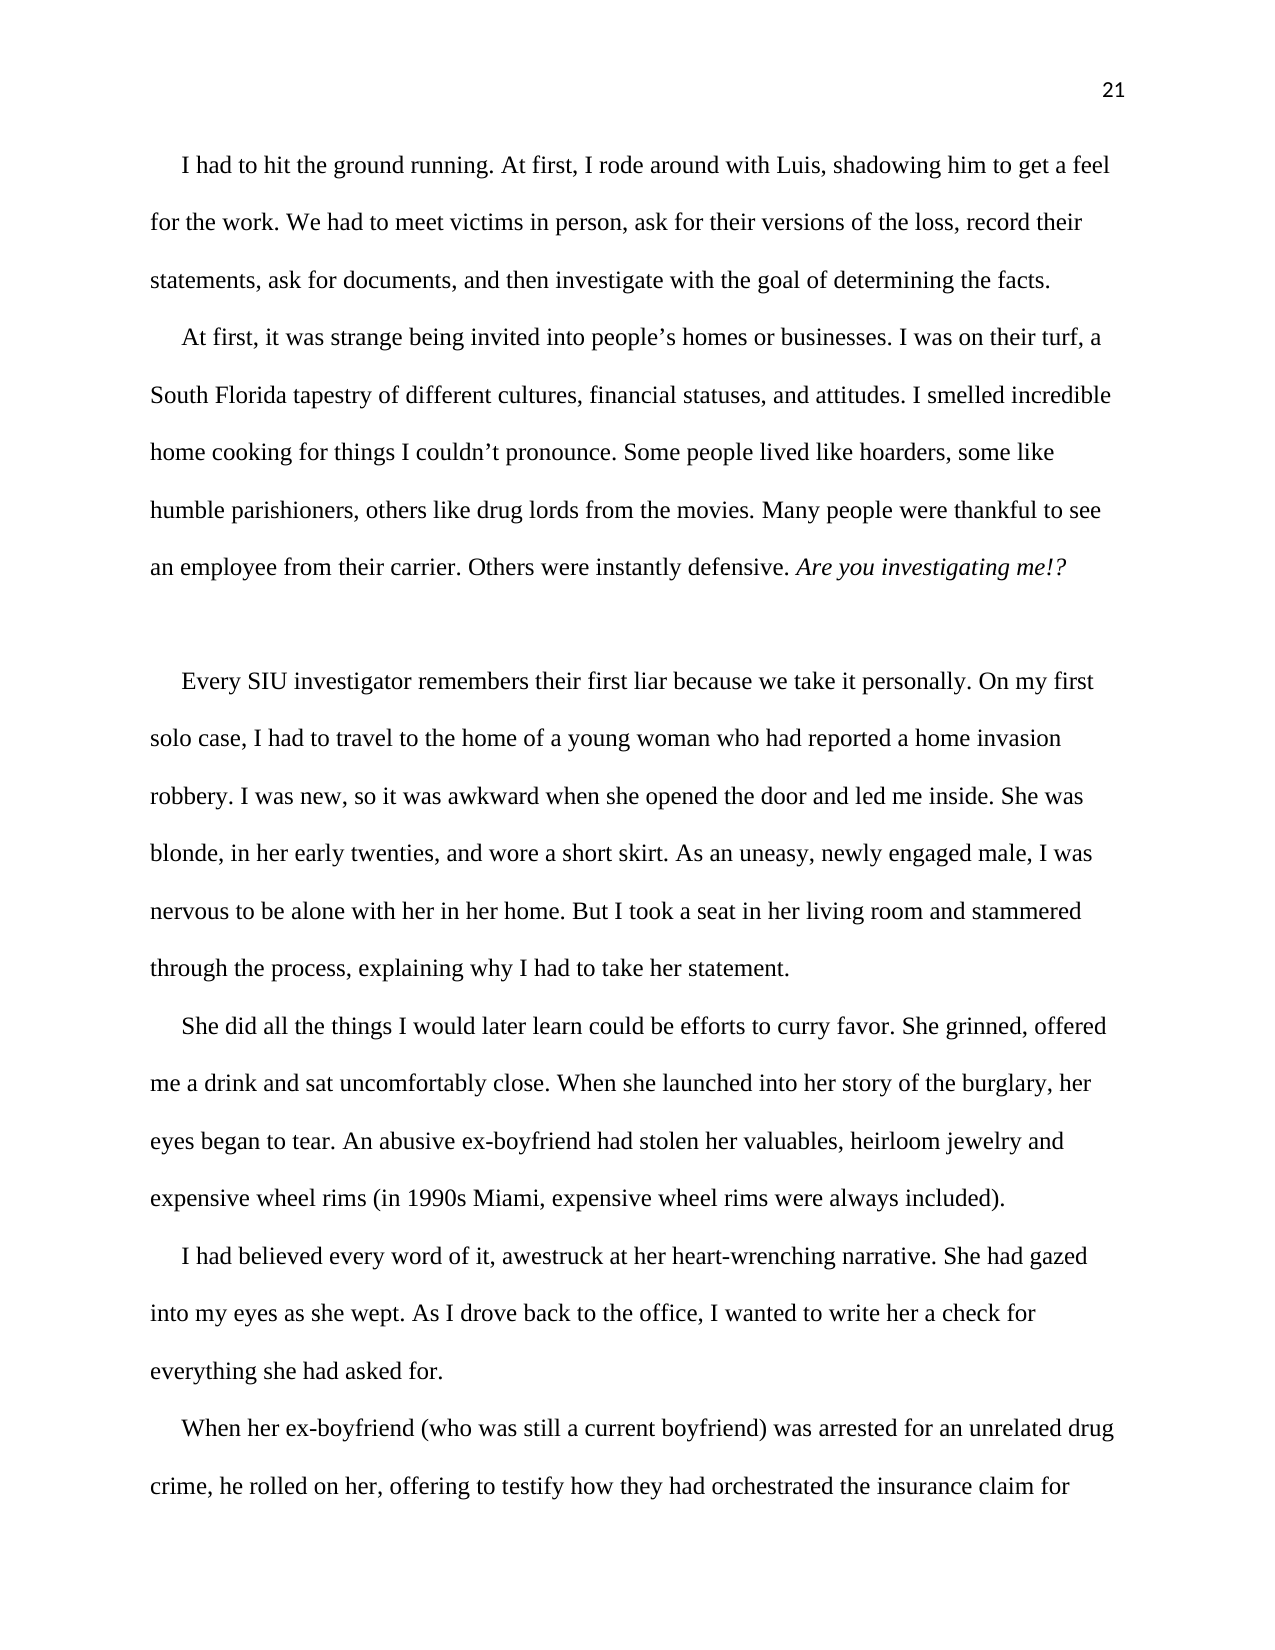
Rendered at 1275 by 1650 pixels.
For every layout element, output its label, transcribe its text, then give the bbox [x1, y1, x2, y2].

text I had to hit the ground running. At first, I rode around with Luis, shadowing him to get a feel for the work. We had to meet victims in person, ask for their versions of the loss, record their statements, ask for documents, and then investigate with the goal of determining the facts. [150, 150, 1125, 294]
text I had believed every word of it, awestruck at her heart-wrenching narrative. She had gazed into my eyes as she wept. As I drove back to the office, I wanted to write her a check for everything she had asked for. [150, 1241, 1125, 1385]
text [150, 1413, 1125, 1500]
text At first, it was strange being invited into people’s homes or businesses. I was on their turf, a South Florida tapestry of different cultures, financial statuses, and attitudes. I smelled incredible home cooking for things I couldn’t pronounce. Some people lived like hoarders, some like humble parishioners, others like drug lords from the movies. Many people were thankful to see an employee from their carrier. Others were instantly defensive. Are you investigating me!? [150, 322, 1125, 581]
text She did all the things I would later learn could be efforts to curry favor. She grinned, offered me a drink and sat uncomfortably close. When she launched into her story of the burglary, her eyes began to tear. An abusive ex-boyfriend had stolen her valuables, heirloom jewelry and expensive wheel rims (in 1990s Miami, expensive wheel rims were always included). [150, 1011, 1125, 1212]
text Every SIU investigator remembers their first liar because we take it personally. On my first solo case, I had to travel to the home of a young woman who had reported a home invasion robbery. I was new, so it was awkward when she opened the door and led me inside. She was blonde, in her early twenties, and wore a short skirt. As an uneasy, newly engaged male, I was nervous to be alone with her in her home. But I took a seat in her living room and stammered through the process, explaining why I had to take her statement. [150, 666, 1125, 982]
